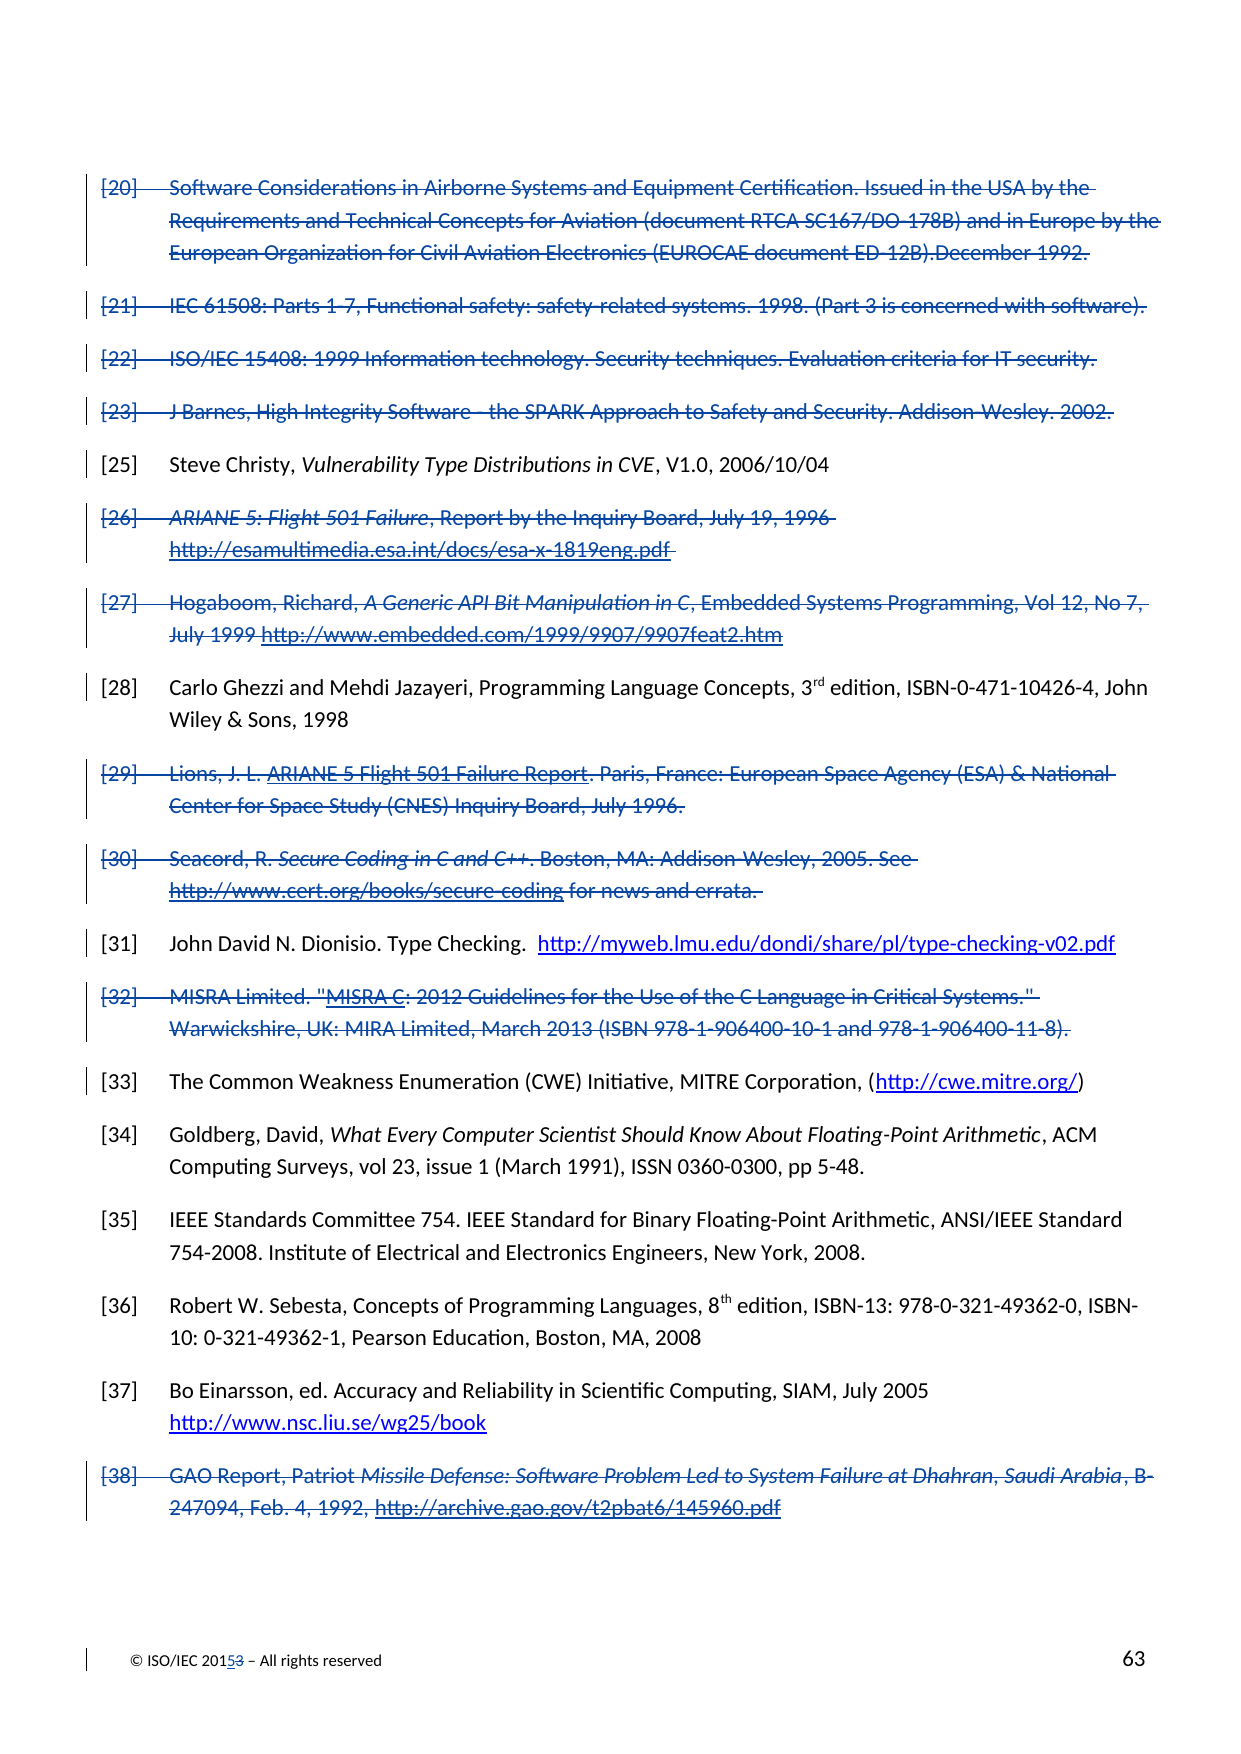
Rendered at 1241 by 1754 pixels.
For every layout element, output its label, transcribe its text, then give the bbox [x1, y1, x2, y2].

text [31] John David N. Dionisio. Type Checking. http://myweb.lmu.edu/dondi/share/pl/type-checking-v02.pdf [101, 929, 1164, 957]
text [28] Carlo Ghezzi and Mehdi Jazayeri, Programming Language Concepts, 3rd edition, ISBN-0-471-10426-4, John Wiley & Sons, 1998 [101, 673, 1164, 734]
text [34] Goldberg, David, What Every Computer Scientist Should Know About Floating-Point Arithmetic, ACM Computing Surveys, vol 23, issue 1 (March 1991), ISSN 0360-0300, pp 5-48. [101, 1120, 1164, 1181]
text [37] Bo Einarsson, ed. Accuracy and Reliability in Scientific Computing, SIAM, July 2005 http://www.nsc.liu.se/wg25/book [101, 1376, 1164, 1436]
text [36] Robert W. Sebesta, Concepts of Programming Languages, 8th edition, ISBN-13: 978-0-321-49362-0, ISBN-10: 0-321-49362-1, Pearson Education, Boston, MA, 2008 [101, 1291, 1164, 1351]
text [35] IEEE Standards Committee 754. IEEE Standard for Binary Floating-Point Arithmetic, ANSI/IEEE Standard 754-2008. Institute of Electrical and Electronics Engineers, New York, 2008. [101, 1206, 1164, 1266]
text [25] Steve Christy, Vulnerability Type Distributions in CVE, V1.0, 2006/10/04 [101, 450, 1164, 478]
text [33] The Common Weakness Enumeration (CWE) Initiative, MITRE Corporation, (http://cwe.mitre.org/) [101, 1067, 1164, 1095]
